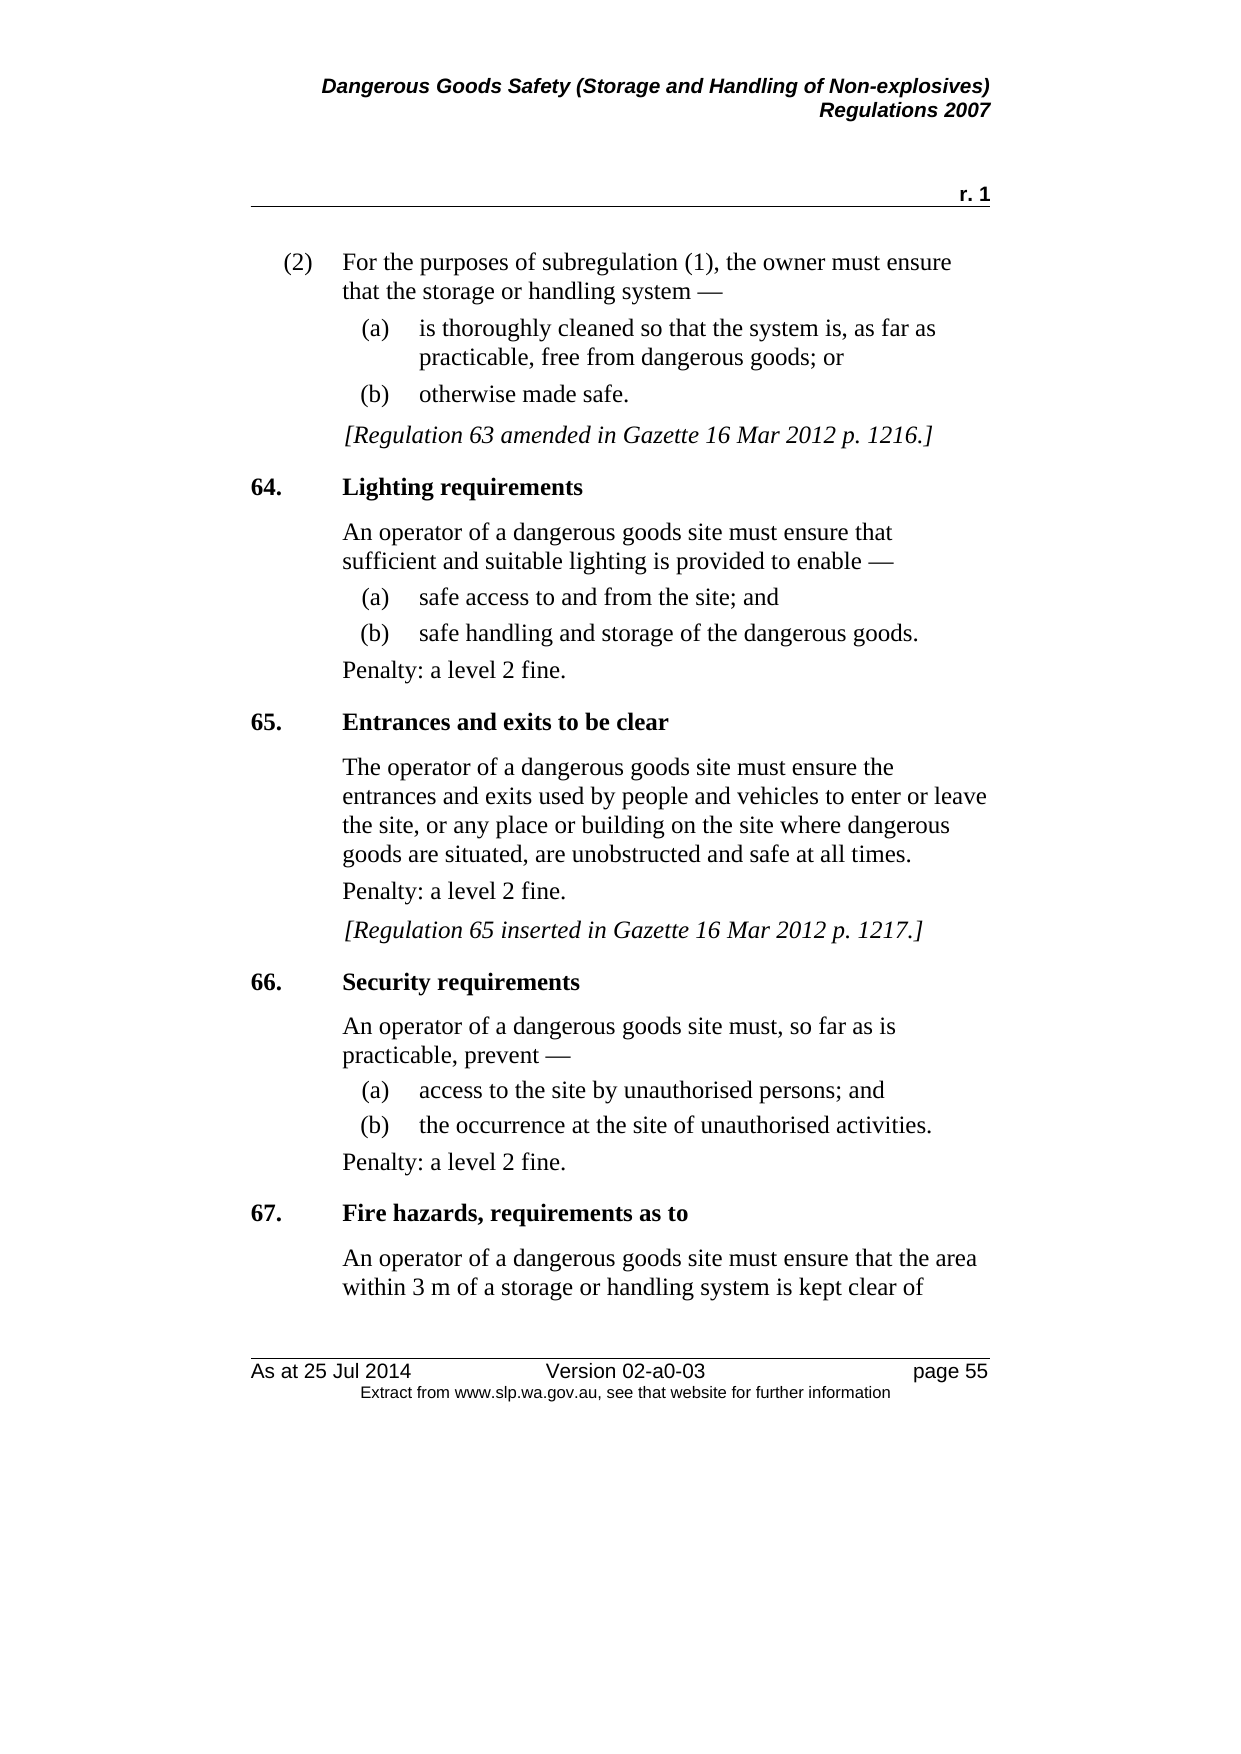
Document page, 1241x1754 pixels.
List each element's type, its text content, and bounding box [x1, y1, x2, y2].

text The operator of a dangerous goods site must ensure the entrances and exits used by people and vehicles to enter or leave the site, or any place or building on the site where dangerous goods are situated, are unobstructed and safe at all times. [251, 752, 990, 867]
subtitle 66. Security requirements [251, 967, 990, 995]
text An operator of a dangerous goods site must, so far as is practicable, prevent — [251, 1011, 990, 1068]
text (2) For the purposes of subregulation (1), the owner must ensure that the storage or handling system — [251, 247, 990, 305]
text [Regulation 63 amended in Gazette 16 Mar 2012 p. 1216.] [251, 420, 990, 449]
subtitle 64. Lighting requirements [251, 472, 990, 501]
text (b) the occurrence at the site of unauthorised activities. [251, 1110, 990, 1138]
text (a) is thoroughly cleaned so that the system is, as far as practicable, free from dangerous goods; or [251, 313, 990, 371]
text [Regulation 65 inserted in Gazette 16 Mar 2012 p. 1217.] [251, 915, 990, 944]
text (a) safe access to and from the site; and [251, 582, 990, 611]
subtitle 65. Entrances and exits to be clear [251, 707, 990, 736]
text An operator of a dangerous goods site must ensure that sufficient and suitable lighting is provided to enable — [251, 517, 990, 575]
text Penalty: a level 2 fine. [251, 876, 990, 904]
text Penalty: a level 2 fine. [251, 655, 990, 684]
text (b) otherwise made safe. [251, 379, 990, 408]
text Penalty: a level 2 fine. [251, 1147, 990, 1176]
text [251, 1243, 990, 1300]
text (a) access to the site by unauthorised persons; and [251, 1075, 990, 1103]
text (b) safe handling and storage of the dangerous goods. [251, 618, 990, 647]
subtitle 67. Fire hazards, requirements as to [251, 1198, 990, 1227]
